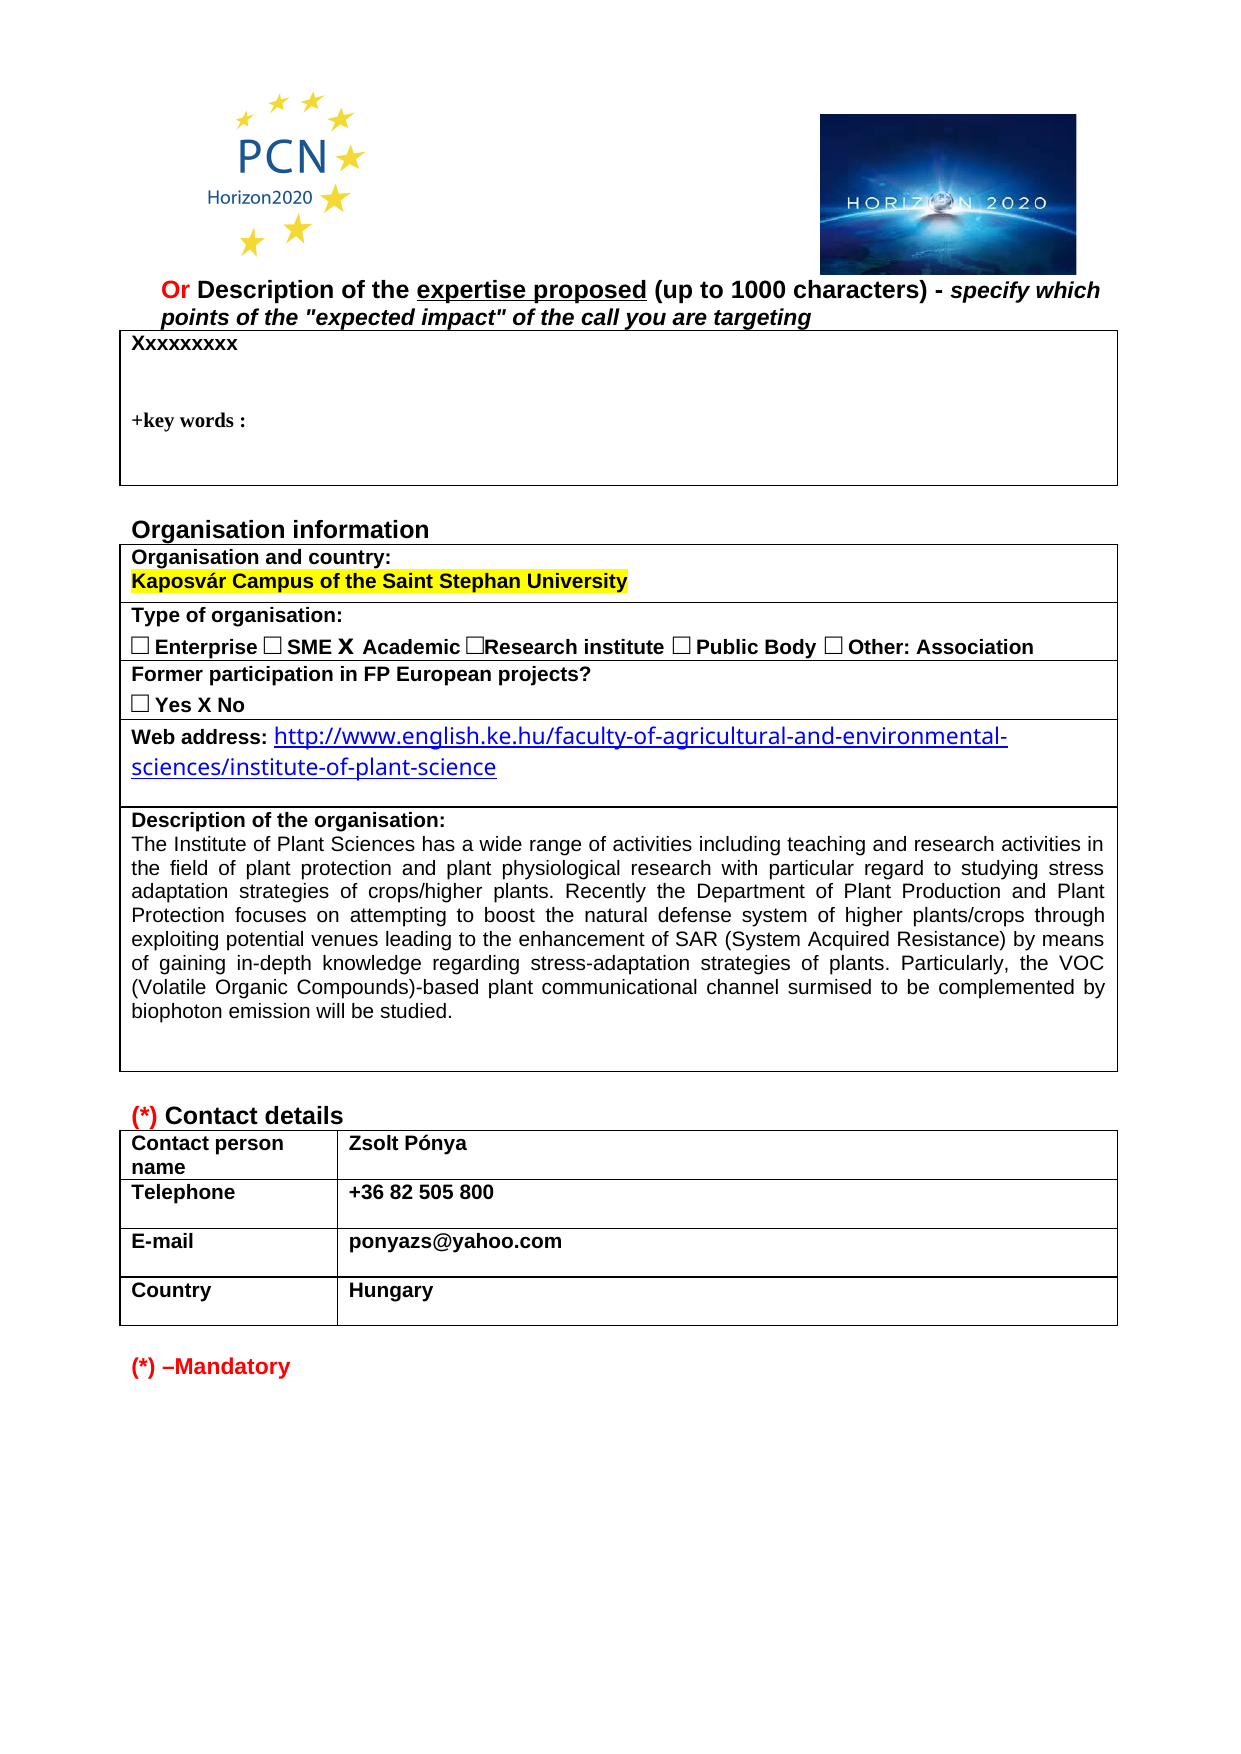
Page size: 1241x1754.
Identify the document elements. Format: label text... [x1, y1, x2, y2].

table_header Xxxxxxxxx +key words : [121, 331, 1117, 485]
table_cell Type of organisation: □ Enterprise □ SME x Academic □Research institute □ Public Body □ Other: Association [121, 603, 1117, 660]
text (*) Contact details [131, 1101, 1106, 1129]
text Or Description of the expertise proposed (up to 1000 characters) - specify which points of the "expected impact" of the call you are targeting [161, 275, 1106, 330]
table_cell Hungary [338, 1278, 1117, 1325]
table_cell ponyazs@yahoo.com [338, 1229, 1117, 1276]
table_cell E-mail [121, 1229, 337, 1276]
picture [820, 114, 1077, 275]
table_cell Former participation in FP European projects? □ Yes X No [121, 661, 1117, 719]
picture [131, 75, 432, 275]
text Organisation information [131, 515, 1106, 544]
table_header Contact person name [121, 1131, 337, 1178]
table_cell Description of the organisation: The Institute of Plant Sciences has a wide range of activities including teaching and research activities in the field of plant protection and plant physiological research with particular regard to studying stress adaptation strategies of crops/higher plants. Recently the Department of Plant Production and Plant Protection focuses on attempting to boost the natural defense system of higher plants/crops through exploiting potential venues leading to the enhancement of SAR (System Acquired Resistance) by means of gaining in-depth knowledge regarding stress-adaptation strategies of plants. Particularly, the VOC (Volatile Organic Compounds)-based plant communicational channel surmised to be complemented by biophoton emission will be studied. [121, 808, 1117, 1071]
table_cell Telephone [121, 1180, 337, 1227]
table_cell Web address: http://www.english.ke.hu/faculty-of-agricultural-and-environmental-sciences/institute-of-plant-science [121, 720, 1117, 806]
text (*) –Mandatory [131, 1353, 1106, 1379]
table_header Zsolt Pónya [338, 1131, 1117, 1178]
table_cell Country [121, 1278, 337, 1325]
table_cell +36 82 505 800 [338, 1180, 1117, 1227]
table_header Organisation and country: Kaposvár Campus of the Saint Stephan University [121, 545, 1117, 602]
